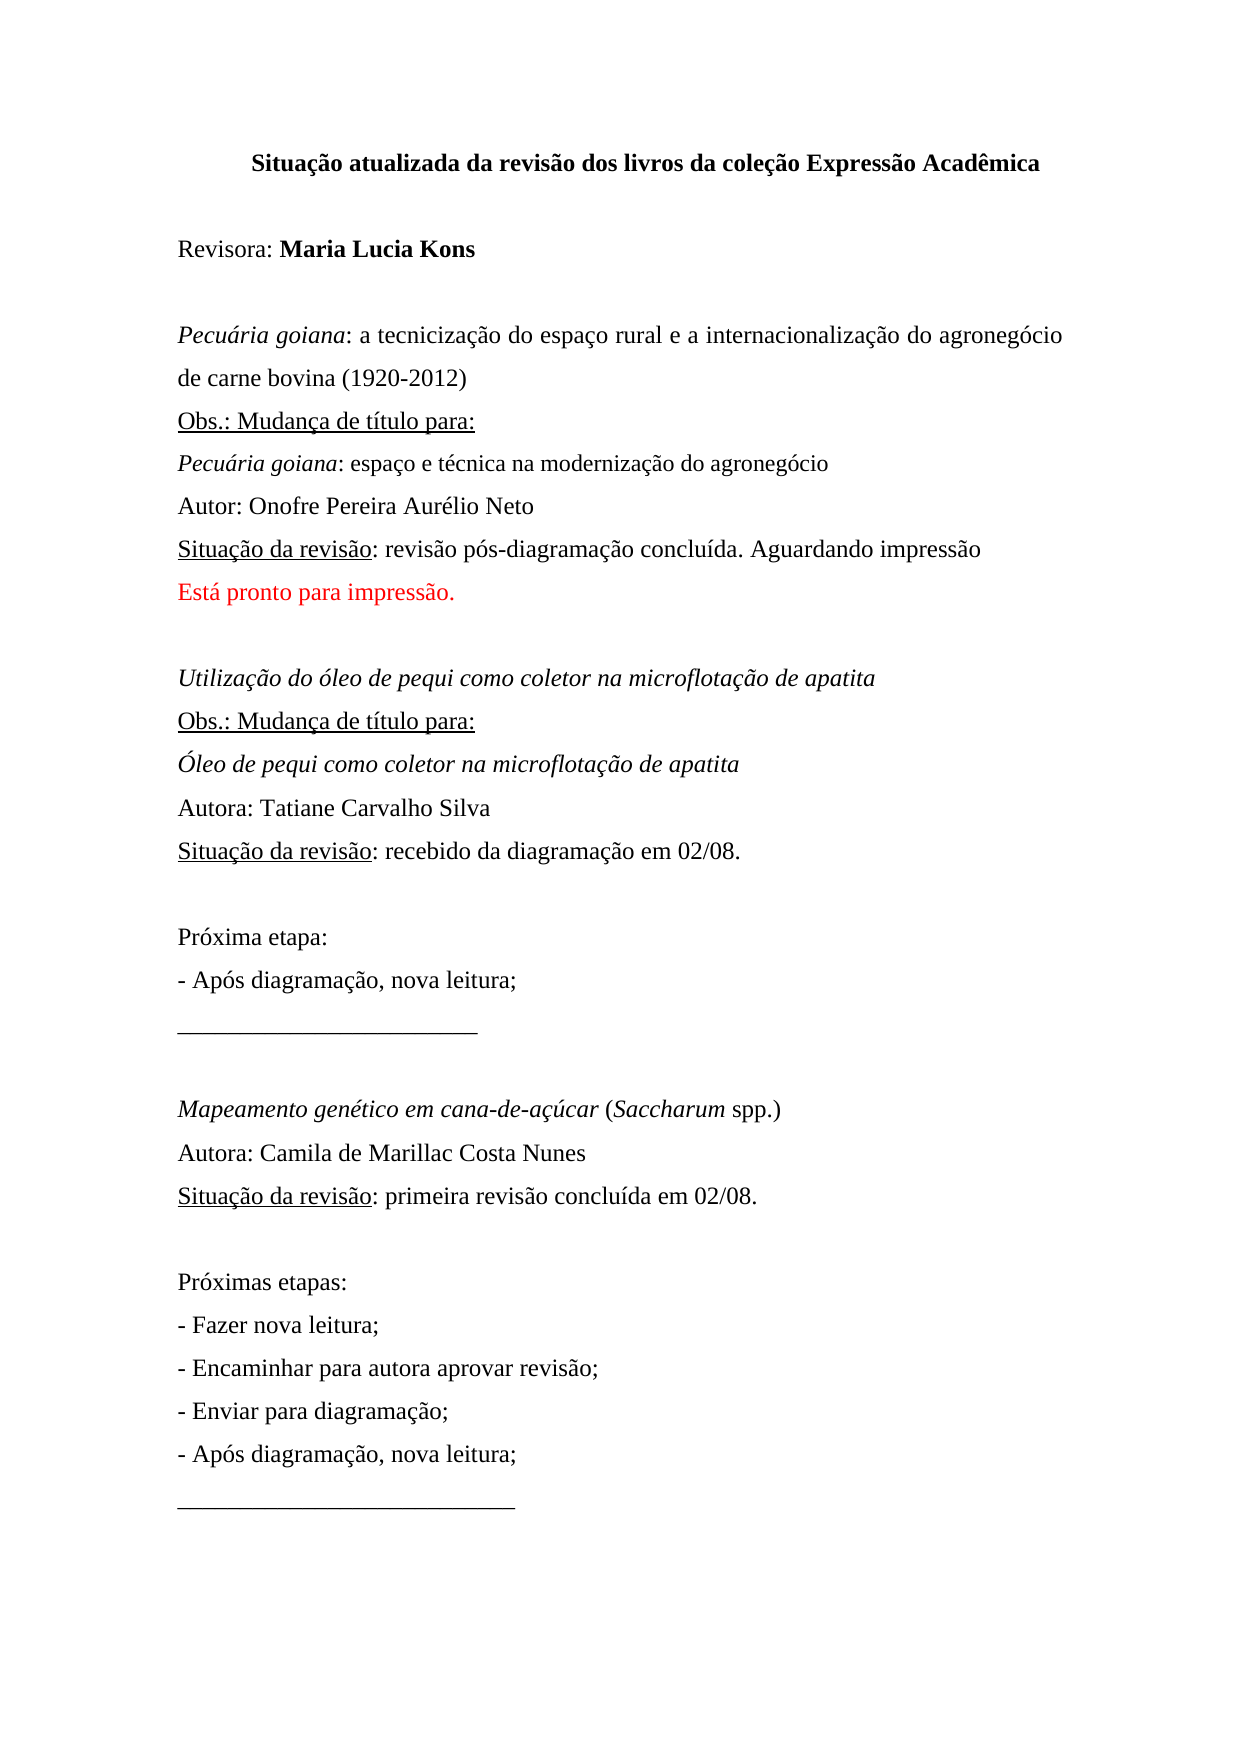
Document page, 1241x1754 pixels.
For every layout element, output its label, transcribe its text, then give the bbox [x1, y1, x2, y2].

text Autora: Tatiane Carvalho Silva [177, 793, 1063, 821]
text ________________________ [177, 1008, 1063, 1037]
text Situação da revisão: revisão pós-diagramação concluída. Aguardando impressão [177, 534, 1063, 563]
text Autor: Onofre Pereira Aurélio Neto [177, 491, 1063, 519]
text Obs.: Mudança de título para: [177, 406, 1063, 435]
text Óleo de pequi como coletor na microflotação de apatita [177, 749, 1063, 778]
text Obs.: Mudança de título para: [177, 706, 1063, 735]
text ___________________________ [177, 1483, 1063, 1511]
text Está pronto para impressão. [177, 577, 1063, 606]
text Situação da revisão: primeira revisão concluída em 02/08. [177, 1181, 1063, 1209]
text - Após diagramação, nova leitura; [177, 1439, 1063, 1468]
text - Após diagramação, nova leitura; [177, 965, 1063, 994]
text - Encaminhar para autora aprovar revisão; [177, 1353, 1063, 1382]
text Autora: Camila de Marillac Costa Nunes [177, 1138, 1063, 1166]
text Revisora: Maria Lucia Kons [177, 234, 1063, 263]
text - Fazer nova leitura; [177, 1310, 1063, 1339]
text Próxima etapa: [177, 922, 1063, 951]
text Mapeamento genético em cana-de-açúcar (Saccharum spp.) [177, 1094, 1063, 1123]
text Situação atualizada da revisão dos livros da coleção Expressão Acadêmica [177, 148, 1063, 176]
text Pecuária goiana: a tecnicização do espaço rural e a internacionalização do agronegócio de carne bovina (1920-2012) [177, 320, 1063, 392]
text Situação da revisão: recebido da diagramação em 02/08. [177, 836, 1063, 864]
text Pecuária goiana: espaço e técnica na modernização do agronegócio [177, 449, 1063, 477]
text Utilização do óleo de pequi como coletor na microflotação de apatita [177, 663, 1063, 692]
text - Enviar para diagramação; [177, 1396, 1063, 1425]
text Próximas etapas: [177, 1267, 1063, 1296]
